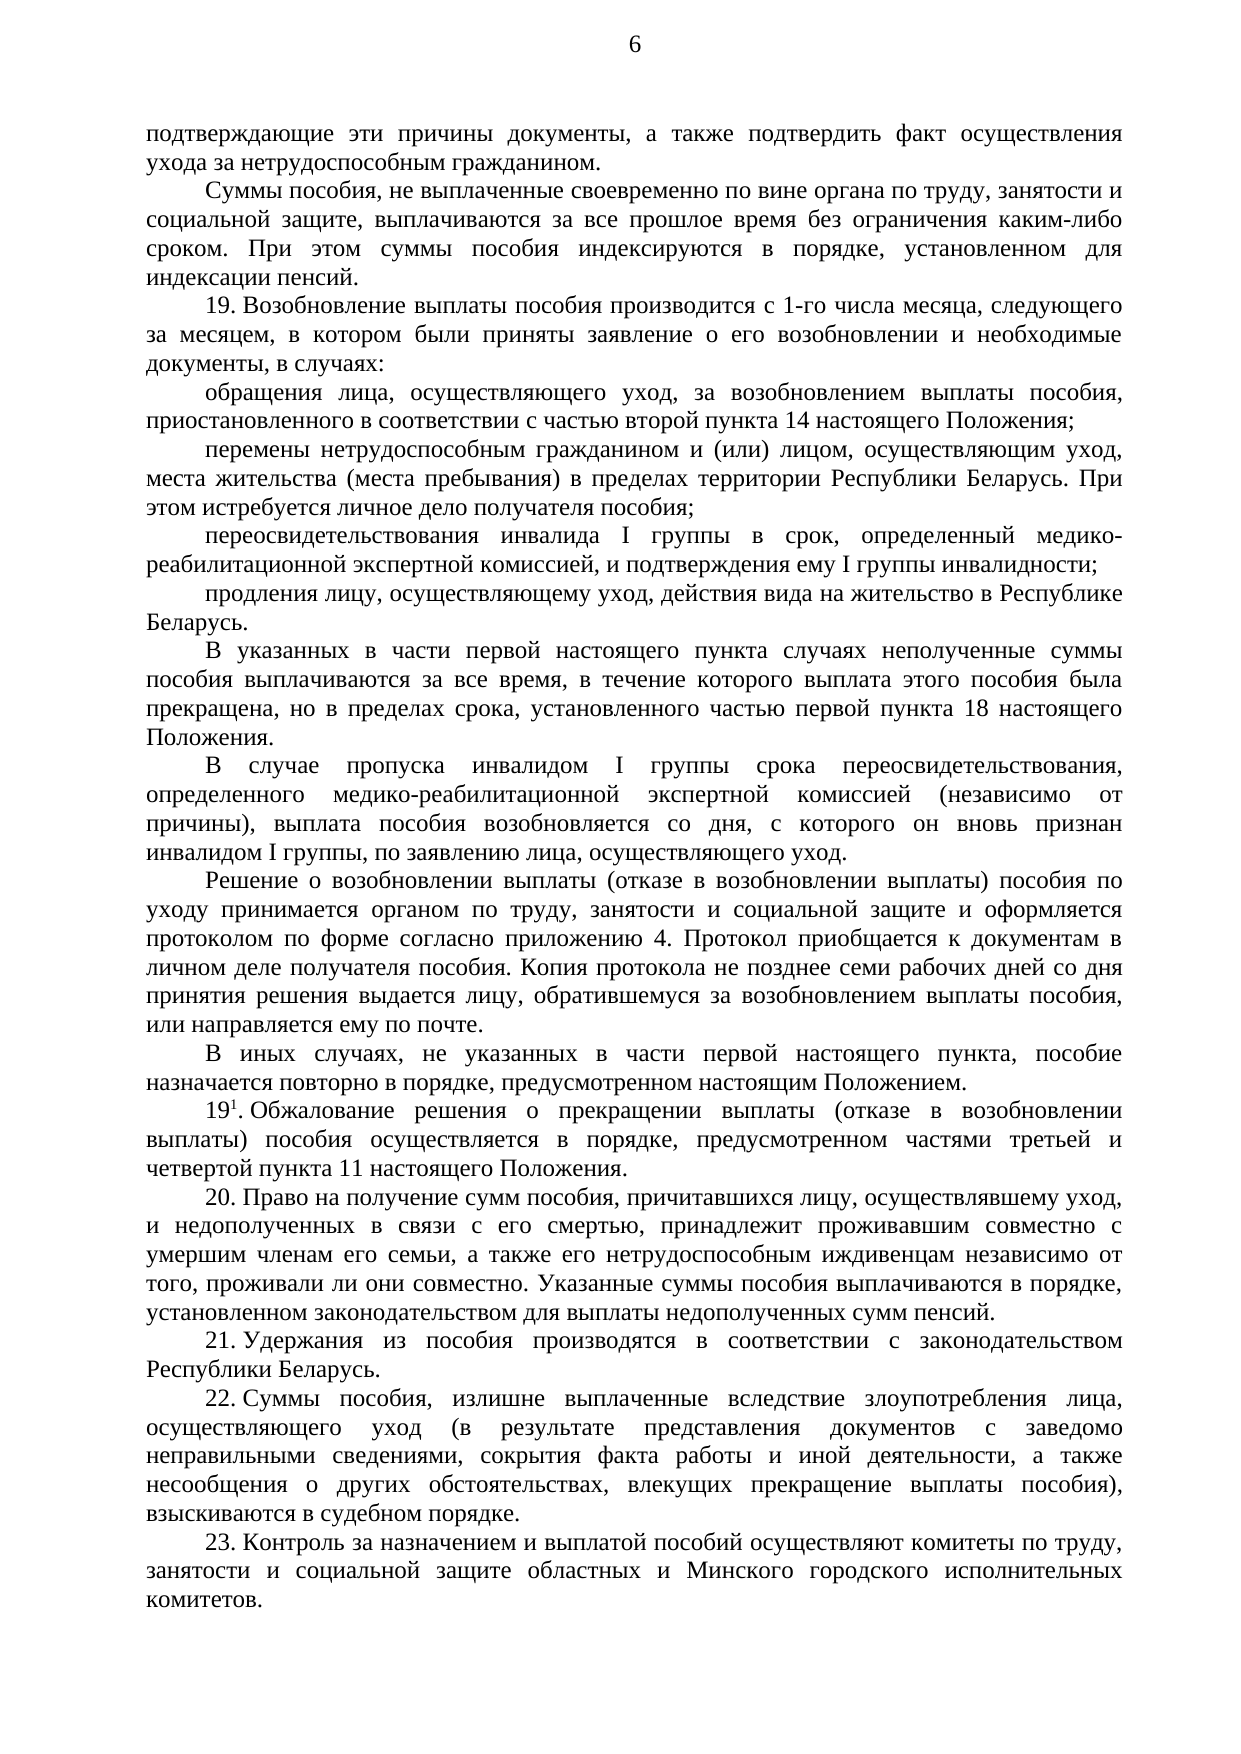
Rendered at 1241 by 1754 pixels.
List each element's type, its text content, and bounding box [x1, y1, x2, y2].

text переосвидетельствования инвалида I группы в срок, определенный медико-реабилитационной экспертной комиссией, и подтверждения ему I группы инвалидности; [146, 521, 1123, 578]
text 21. Удержания из пособия производятся в соответствии с законодательством Республики Беларусь. [146, 1326, 1123, 1383]
text В указанных в части первой настоящего пункта случаях неполученные суммы пособия выплачиваются за все время, в течение которого выплата этого пособия была прекращена, но в пределах срока, установленного частью первой пункта 18 настоящего Положения. [146, 636, 1123, 751]
text 22. Суммы пособия, излишне выплаченные вследствие злоупотребления лица, осуществляющего уход (в результате представления документов с заведомо неправильными сведениями, сокрытия факта работы и иной деятельности, а также несообщения о других обстоятельствах, влекущих прекращение выплаты пособия), взыскиваются в судебном порядке. [146, 1383, 1123, 1527]
text В случае пропуска инвалидом I группы срока переосвидетельствования, определенного медико-реабилитационной экспертной комиссией (независимо от причины), выплата пособия возобновляется со дня, с которого он вновь признан инвалидом I группы, по заявлению лица, осуществляющего уход. [146, 751, 1123, 866]
text обращения лица, осуществляющего уход, за возобновлением выплаты пособия, приостановленного в соответствии с частью второй пункта 14 настоящего Положения; [146, 377, 1123, 434]
text В иных случаях, не указанных в части первой настоящего пункта, пособие назначается повторно в порядке, предусмотренном настоящим Положением. [146, 1038, 1123, 1096]
text Решение о возобновлении выплаты (отказе в возобновлении выплаты) пособия по уходу принимается органом по труду, занятости и социальной защите и оформляется протоколом по форме согласно приложению 4. Протокол приобщается к документам в личном деле получателя пособия. Копия протокола не позднее семи рабочих дней со дня принятия решения выдается лицу, обратившемуся за возобновлением выплаты пособия, или направляется ему по почте. [146, 866, 1123, 1038]
text 23. Контроль за назначением и выплатой пособий осуществляют комитеты по труду, занятости и социальной защите областных и Минского городского исполнительных комитетов. [146, 1527, 1123, 1613]
text продления лицу, осуществляющему уход, действия вида на жительство в Республике Беларусь. [146, 578, 1123, 636]
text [146, 118, 1123, 176]
text перемены нетрудоспособным гражданином и (или) лицом, осуществляющим уход, места жительства (места пребывания) в пределах территории Республики Беларусь. При этом истребуется личное дело получателя пособия; [146, 434, 1123, 521]
text 20. Право на получение сумм пособия, причитавшихся лицу, осуществлявшему уход, и недополученных в связи с его смертью, принадлежит проживавшим совместно с умершим членам его семьи, а также его нетрудоспособным иждивенцам независимо от того, проживали ли они совместно. Указанные суммы пособия выплачиваются в порядке, установленном законодательством для выплаты недополученных сумм пенсий. [146, 1182, 1123, 1326]
text 19. Возобновление выплаты пособия производится с 1-го числа месяца, следующего за месяцем, в котором были приняты заявление о его возобновлении и необходимые документы, в случаях: [146, 291, 1123, 377]
text Суммы пособия, не выплаченные своевременно по вине органа по труду, занятости и социальной защите, выплачиваются за все прошлое время без ограничения каким-либо сроком. При этом суммы пособия индексируются в порядке, установленном для индексации пенсий. [146, 176, 1123, 291]
text 191. Обжалование решения о прекращении выплаты (отказе в возобновлении выплаты) пособия осуществляется в порядке, предусмотренном частями третьей и четвертой пункта 11 настоящего Положения. [146, 1096, 1123, 1182]
